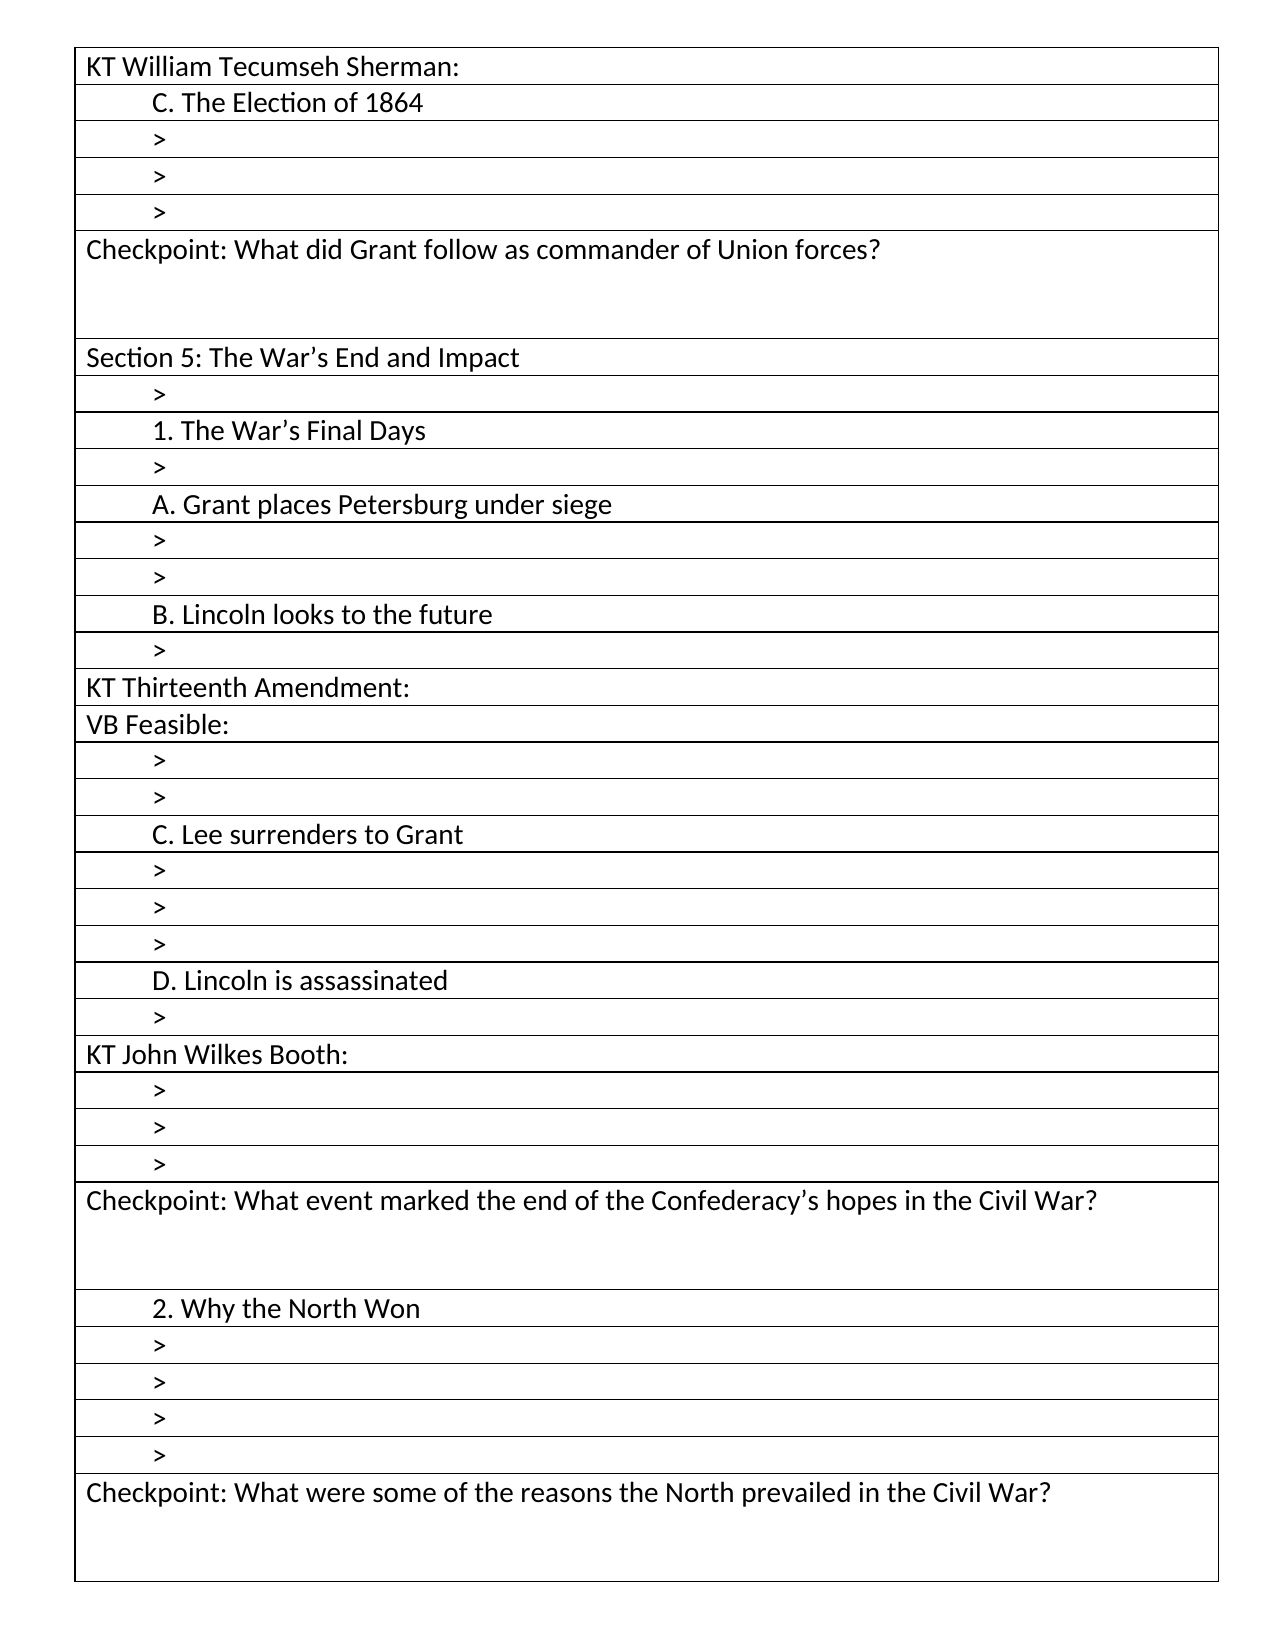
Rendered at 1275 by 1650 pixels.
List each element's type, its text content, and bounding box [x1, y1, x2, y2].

table_cell > [76, 1146, 1218, 1181]
table_cell VB Feasible: [76, 706, 1218, 741]
table_cell > [76, 999, 1218, 1035]
table_cell C. Lee surrenders to Grant [76, 816, 1218, 851]
table_cell > [76, 559, 1218, 595]
table_cell > [76, 376, 1218, 411]
table_cell A. Grant places Petersburg under siege [76, 486, 1218, 521]
table_cell Checkpoint: What event marked the end of the Confederacy’s hopes in the Civil War? [76, 1183, 1218, 1289]
table_cell > [76, 1437, 1218, 1473]
table_cell 1. The War’s Final Days [76, 413, 1218, 448]
table_cell D. Lincoln is assassinated [76, 963, 1218, 998]
table_cell > [76, 1364, 1218, 1399]
table_cell > [76, 1327, 1218, 1363]
table_cell Section 5: The War’s End and Impact [76, 339, 1218, 375]
table_cell > [76, 449, 1218, 485]
table_cell > [76, 1109, 1218, 1145]
table_cell > [76, 158, 1218, 193]
table_cell > [76, 889, 1218, 925]
table_cell > [76, 853, 1218, 888]
table_cell > [76, 1073, 1218, 1108]
table_cell > [76, 523, 1218, 558]
table_cell B. Lincoln looks to the future [76, 596, 1218, 631]
table_cell > [76, 779, 1218, 815]
table_cell > [76, 633, 1218, 668]
table_cell Checkpoint: What did Grant follow as commander of Union forces? [76, 231, 1218, 338]
table_cell > [76, 121, 1218, 157]
table_cell KT Thirteenth Amendment: [76, 669, 1218, 705]
table_cell > [76, 1400, 1218, 1436]
table_cell > [76, 743, 1218, 778]
table_cell C. The Election of 1864 [76, 85, 1218, 120]
table_cell 2. Why the North Won [76, 1290, 1218, 1326]
table_cell > [76, 926, 1218, 961]
table_cell KT William Tecumseh Sherman: [76, 48, 1218, 83]
table_cell Checkpoint: What were some of the reasons the North prevailed in the Civil War? [76, 1474, 1218, 1581]
table_cell > [76, 195, 1218, 230]
table_cell KT John Wilkes Booth: [76, 1036, 1218, 1071]
